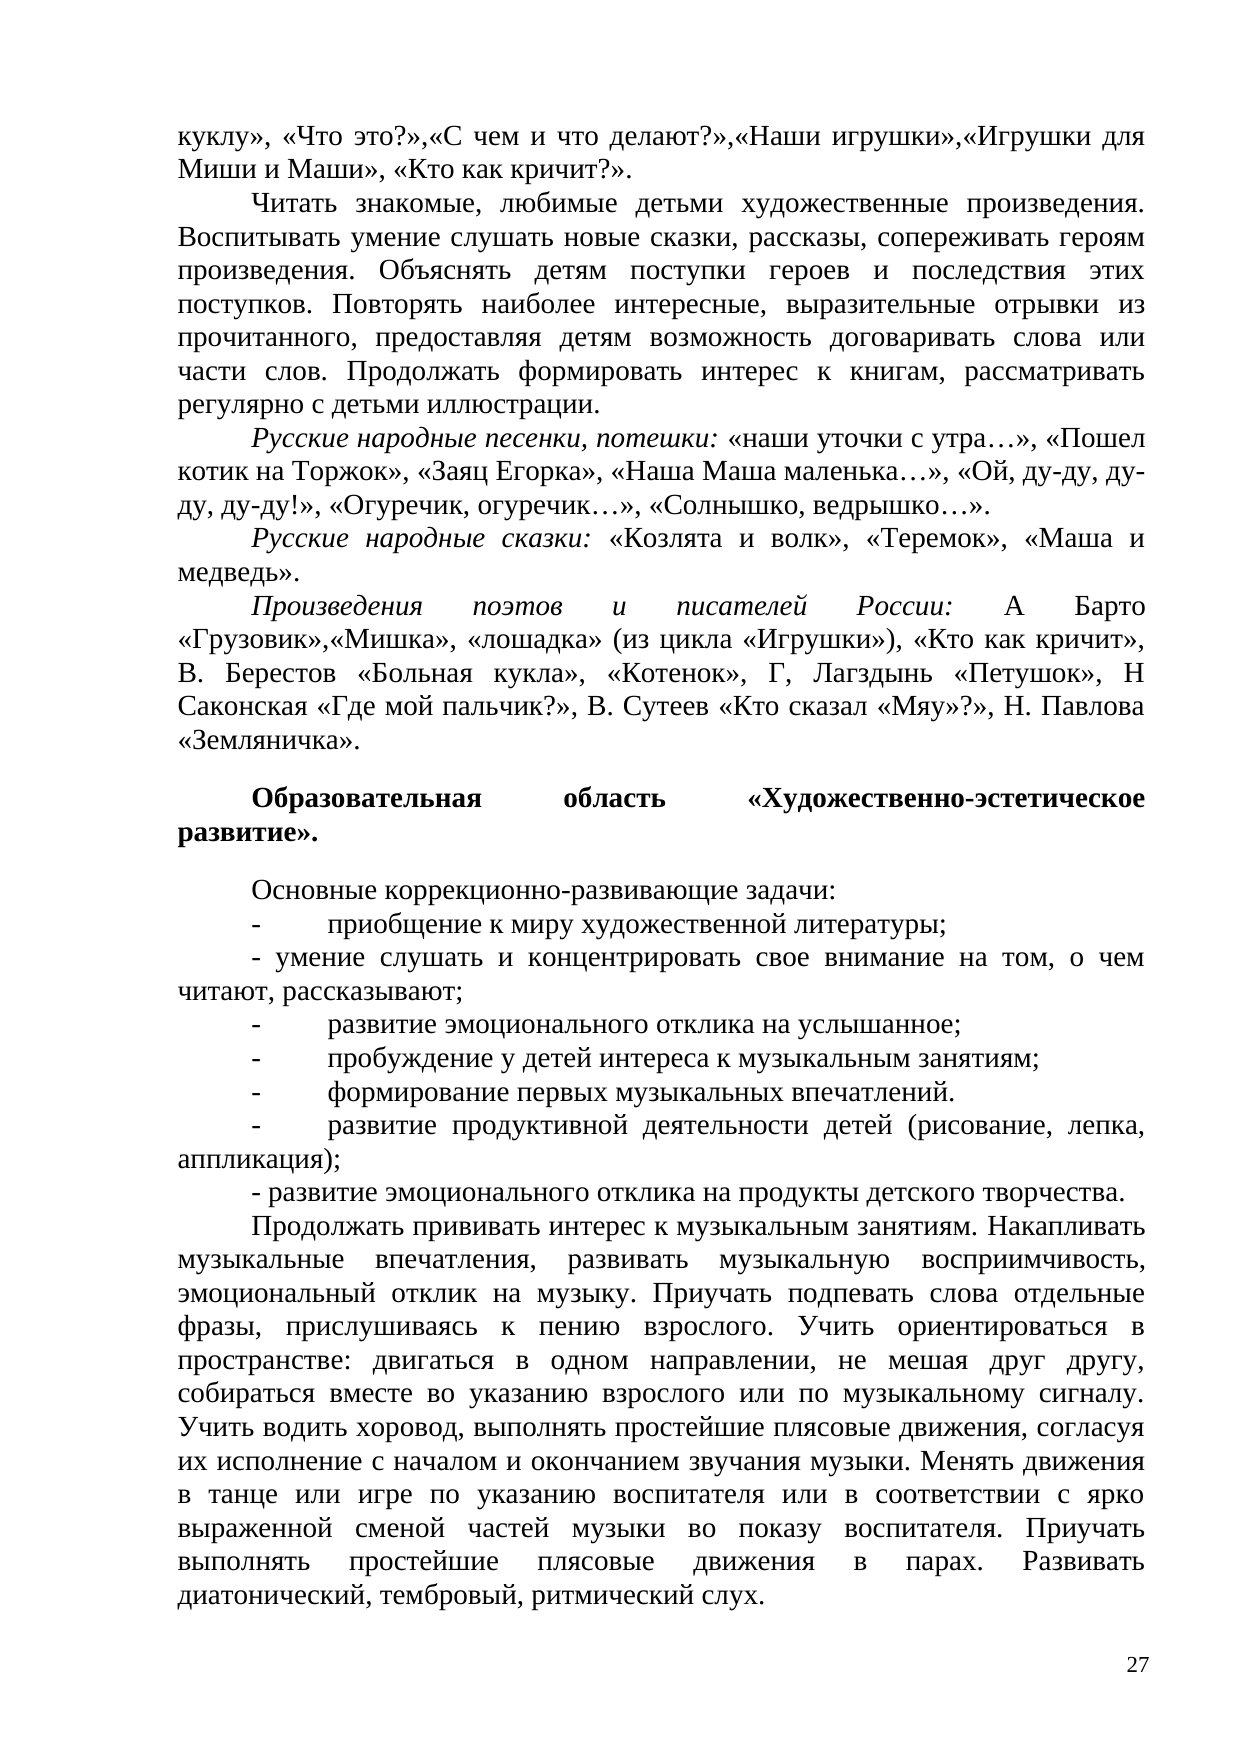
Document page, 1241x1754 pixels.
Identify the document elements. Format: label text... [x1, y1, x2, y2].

subtitle Образовательная область «Художественно-эстетическое развитие». [177, 780, 1146, 847]
text Произведения поэтов и писателей России: А Барто «Грузовик»,«Мишка», «лошадка» (из цикла «Игрушки»), «Кто как кричит», В. Берестов «Больная кукла», «Котенок», Г, Лагздынь «Петушок», Н Саконская «Где мой пальчик?», В. Сутеев «Кто сказал «Мяу»?», Н. Павлова «Земляничка». [177, 588, 1146, 755]
text Русские народные песенки, потешки: «наши уточки с утра…», «Пошел котик на Торжок», «Заяц Егорка», «Наша Маша маленька…», «Ой, ду-ду, ду-ду, ду-ду!», «Огуречик, огуречик…», «Солнышко, ведрышко…». [177, 420, 1146, 521]
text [177, 118, 1146, 185]
list Продолжать прививать интерес к музыкальным занятиям. Накапливать музыкальные впечатления, развивать музыкальную восприимчивость, эмоциональный отклик на музыку. Приучать подпевать слова отдельные фразы, прислушиваясь к пению взрослого. Учить ориентироваться в пространстве: двигаться в одном направлении, не мешая друг другу, собираться вместе во указанию взрослого или по музыкальному сигналу. Учить водить хоровод, выполнять простейшие плясовые движения, согласуя их исполнение с началом и окончанием звучания музыки. Менять движения в танце или игре по указанию воспитателя или в соответствии с ярко выраженной сменой частей музыки во показу воспитателя. Приучать выполнять простейшие плясовые движения в парах. Развивать диатонический, тембровый, ритмический слух. [177, 1208, 1146, 1610]
list развитие продуктивной деятельности детей (рисование, лепка, аппликация); [177, 1107, 1146, 1174]
text Основные коррекционно-развивающие задачи: [177, 872, 1146, 906]
list развитие эмоционального отклика на услышанное; [177, 1007, 1146, 1040]
list приобщение к миру художественной литературы; [177, 906, 1146, 939]
list пробуждение у детей интереса к музыкальным занятиям; [177, 1040, 1146, 1074]
list формирование первых музыкальных впечатлений. [177, 1074, 1146, 1107]
list - развитие эмоционального отклика на продукты детского творчества. [177, 1174, 1146, 1208]
text - умение слушать и концентрировать свое внимание на том, о чем читают, рассказывают; [177, 939, 1146, 1007]
text Русские народные сказки: «Козлята и волк», «Теремок», «Маша и медведь». [177, 521, 1146, 588]
text Читать знакомые, любимые детьми художественные произведения. Воспитывать умение слушать новые сказки, рассказы, сопереживать героям произведения. Объяснять детям поступки героев и последствия этих поступков. Повторять наиболее интересные, выразительные отрывки из прочитанного, предоставляя детям возможность договаривать слова или части слов. Продолжать формировать интерес к книгам, рассматривать регулярно с детьми иллюстрации. [177, 185, 1146, 420]
